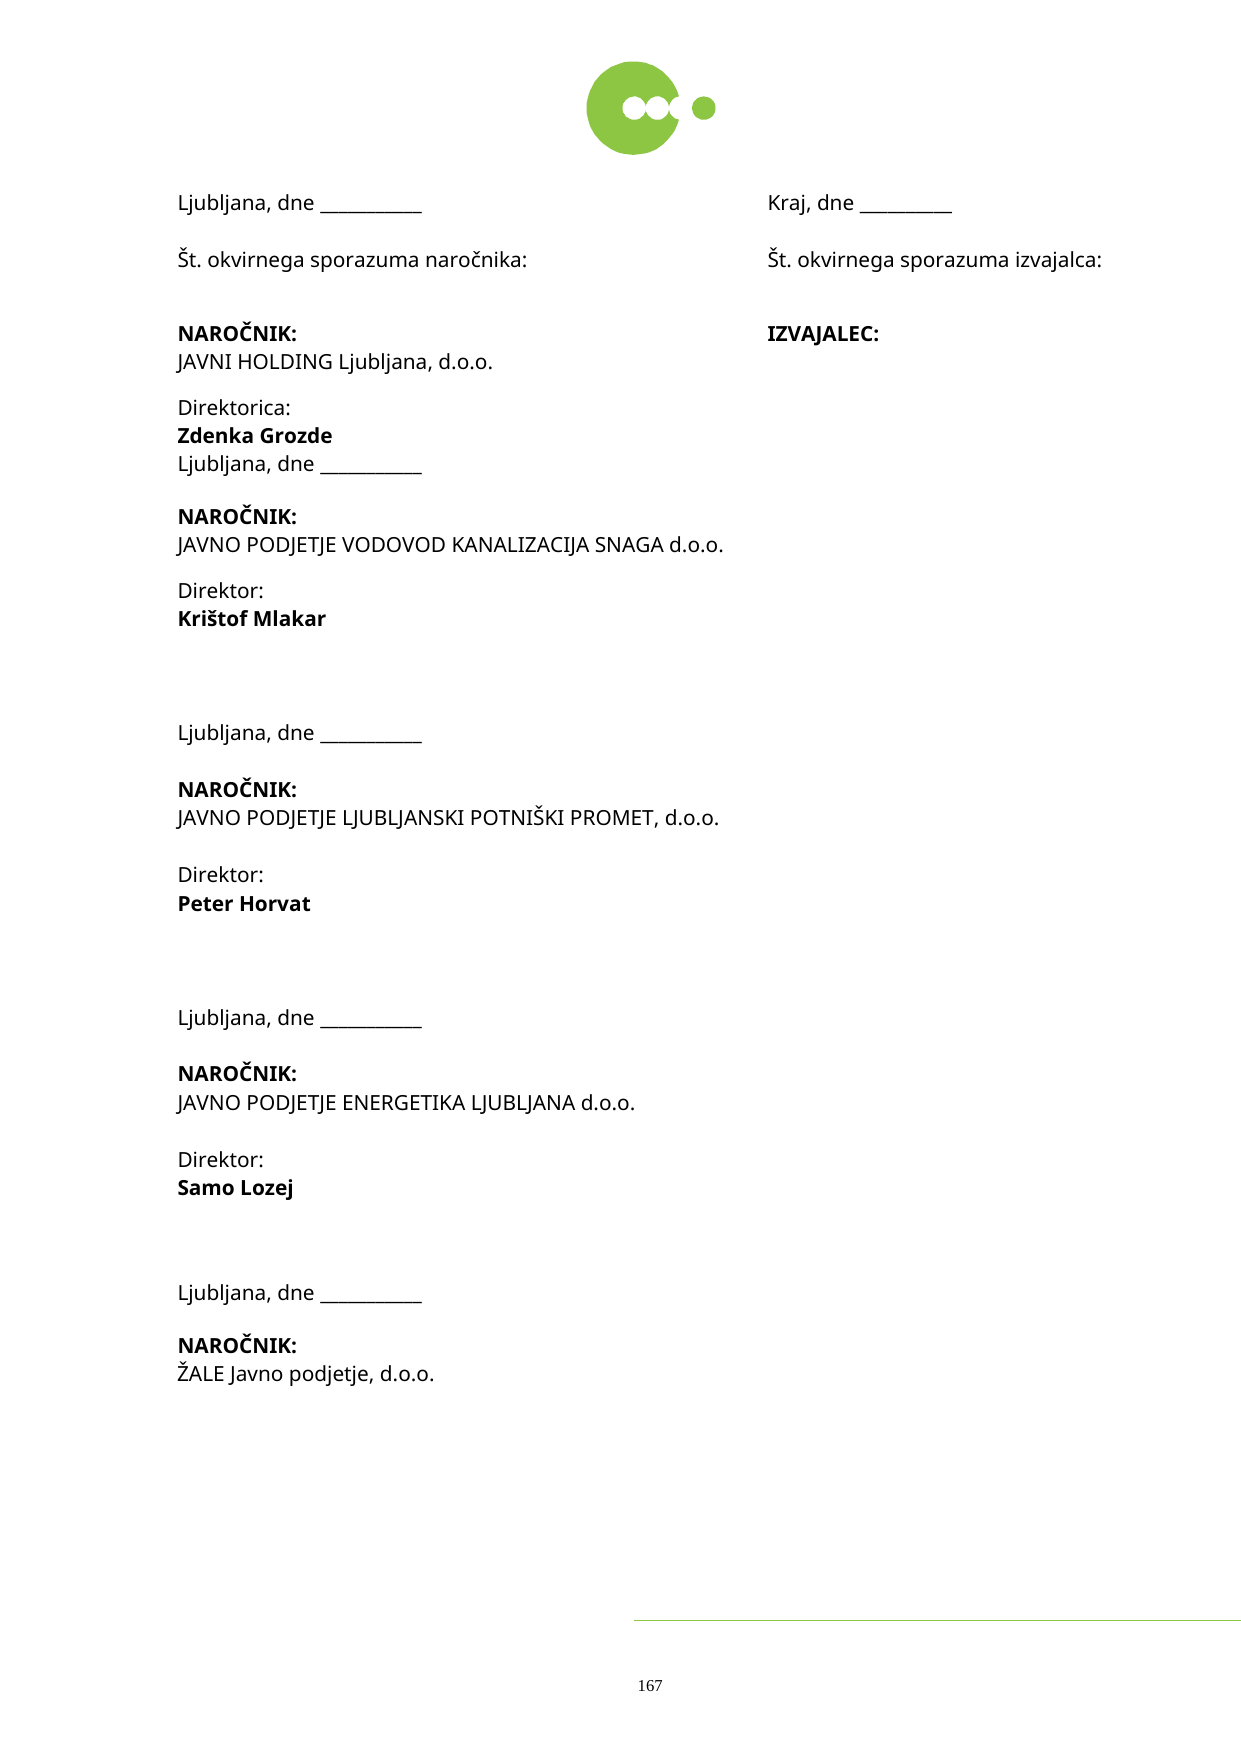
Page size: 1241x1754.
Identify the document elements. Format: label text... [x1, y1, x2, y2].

text Peter Horvat [177, 889, 1123, 917]
text NAROČNIK: [177, 1331, 1123, 1359]
text Direktor: [177, 860, 1123, 889]
text Direktor: [177, 1145, 1123, 1173]
text Ljubljana, dne ___________ [177, 1278, 1123, 1307]
text NAROČNIK: IZVAJALEC: [177, 319, 1123, 347]
text Ljubljana, dne ___________ [177, 718, 1123, 747]
text ŽALE Javno podjetje, d.o.o. [166, 1359, 1123, 1388]
text JAVNO PODJETJE LJUBLJANSKI POTNIŠKI PROMET, d.o.o. [177, 803, 1123, 832]
text JAVNO PODJETJE VODOVOD KANALIZACIJA SNAGA d.o.o. [177, 531, 1123, 559]
text Zdenka Grozde [177, 421, 1123, 449]
text Samo Lozej [177, 1173, 1123, 1202]
text NAROČNIK: [177, 502, 1123, 531]
text Direktorica: [177, 393, 1123, 421]
text NAROČNIK: [177, 1059, 1123, 1088]
text Direktor: [177, 576, 1123, 604]
text JAVNO PODJETJE ENERGETIKA LJUBLJANA d.o.o. [177, 1088, 1123, 1116]
text NAROČNIK: [177, 775, 1123, 803]
text JAVNI HOLDING Ljubljana, d.o.o. [177, 347, 1123, 376]
text Ljubljana, dne ___________ [177, 1003, 1123, 1031]
text Ljubljana, dne ___________ Kraj, dne __________ [177, 188, 1123, 216]
text Št. okvirnega sporazuma naročnika: Št. okvirnega sporazuma izvajalca: [177, 245, 1123, 302]
text Ljubljana, dne ___________ [177, 449, 1123, 478]
text Krištof Mlakar [177, 604, 1123, 633]
